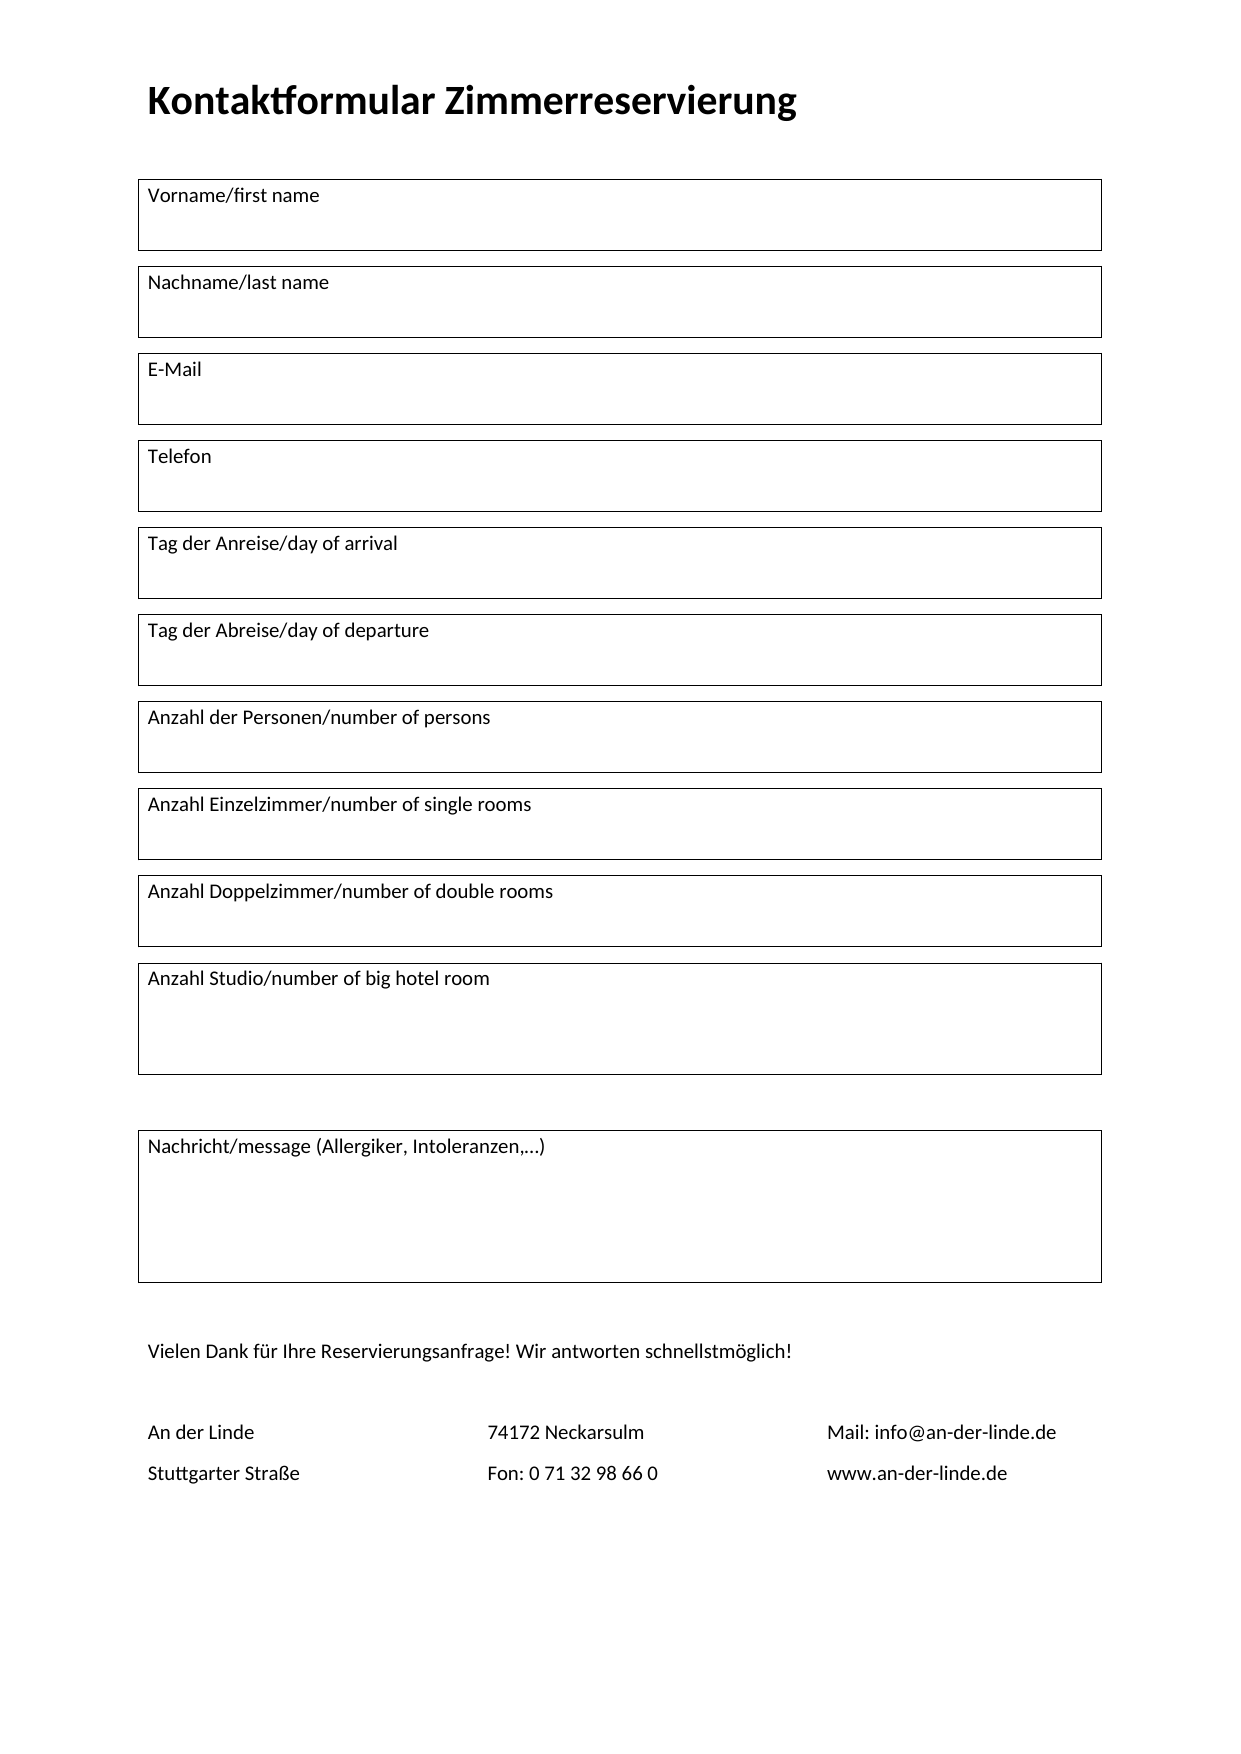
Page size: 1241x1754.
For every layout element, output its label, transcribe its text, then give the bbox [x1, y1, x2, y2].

text Mail: info@an-der-linde.de [827, 1419, 1093, 1445]
text Anzahl Studio/number of big hotel room [139, 964, 1101, 991]
text Nachname/last name [139, 267, 1101, 294]
text 74172 Neckarsulm [487, 1419, 753, 1445]
text Telefon [139, 441, 1101, 468]
text E-Mail [139, 354, 1101, 381]
text Fon: 0 71 32 98 66 0 [487, 1460, 753, 1485]
text Anzahl der Personen/number of persons [139, 702, 1101, 730]
text Nachricht/message (Allergiker, Intoleranzen,…) [139, 1131, 1101, 1159]
text Vielen Dank für Ihre Reservierungsanfrage! Wir antworten schnellstmöglich! [148, 1339, 1093, 1364]
text www.an-der-linde.de [827, 1460, 1093, 1485]
text Kontaktformular Zimmerreservierung [148, 74, 1093, 125]
text Stuttgarter Straße [148, 1460, 413, 1485]
text Tag der Anreise/day of arrival [139, 528, 1101, 556]
text An der Linde [148, 1419, 413, 1445]
text Anzahl Einzelzimmer/number of single rooms [139, 789, 1101, 817]
text Tag der Abreise/day of departure [139, 615, 1101, 643]
text Vorname/first name [139, 180, 1101, 207]
text Anzahl Doppelzimmer/number of double rooms [139, 876, 1101, 904]
